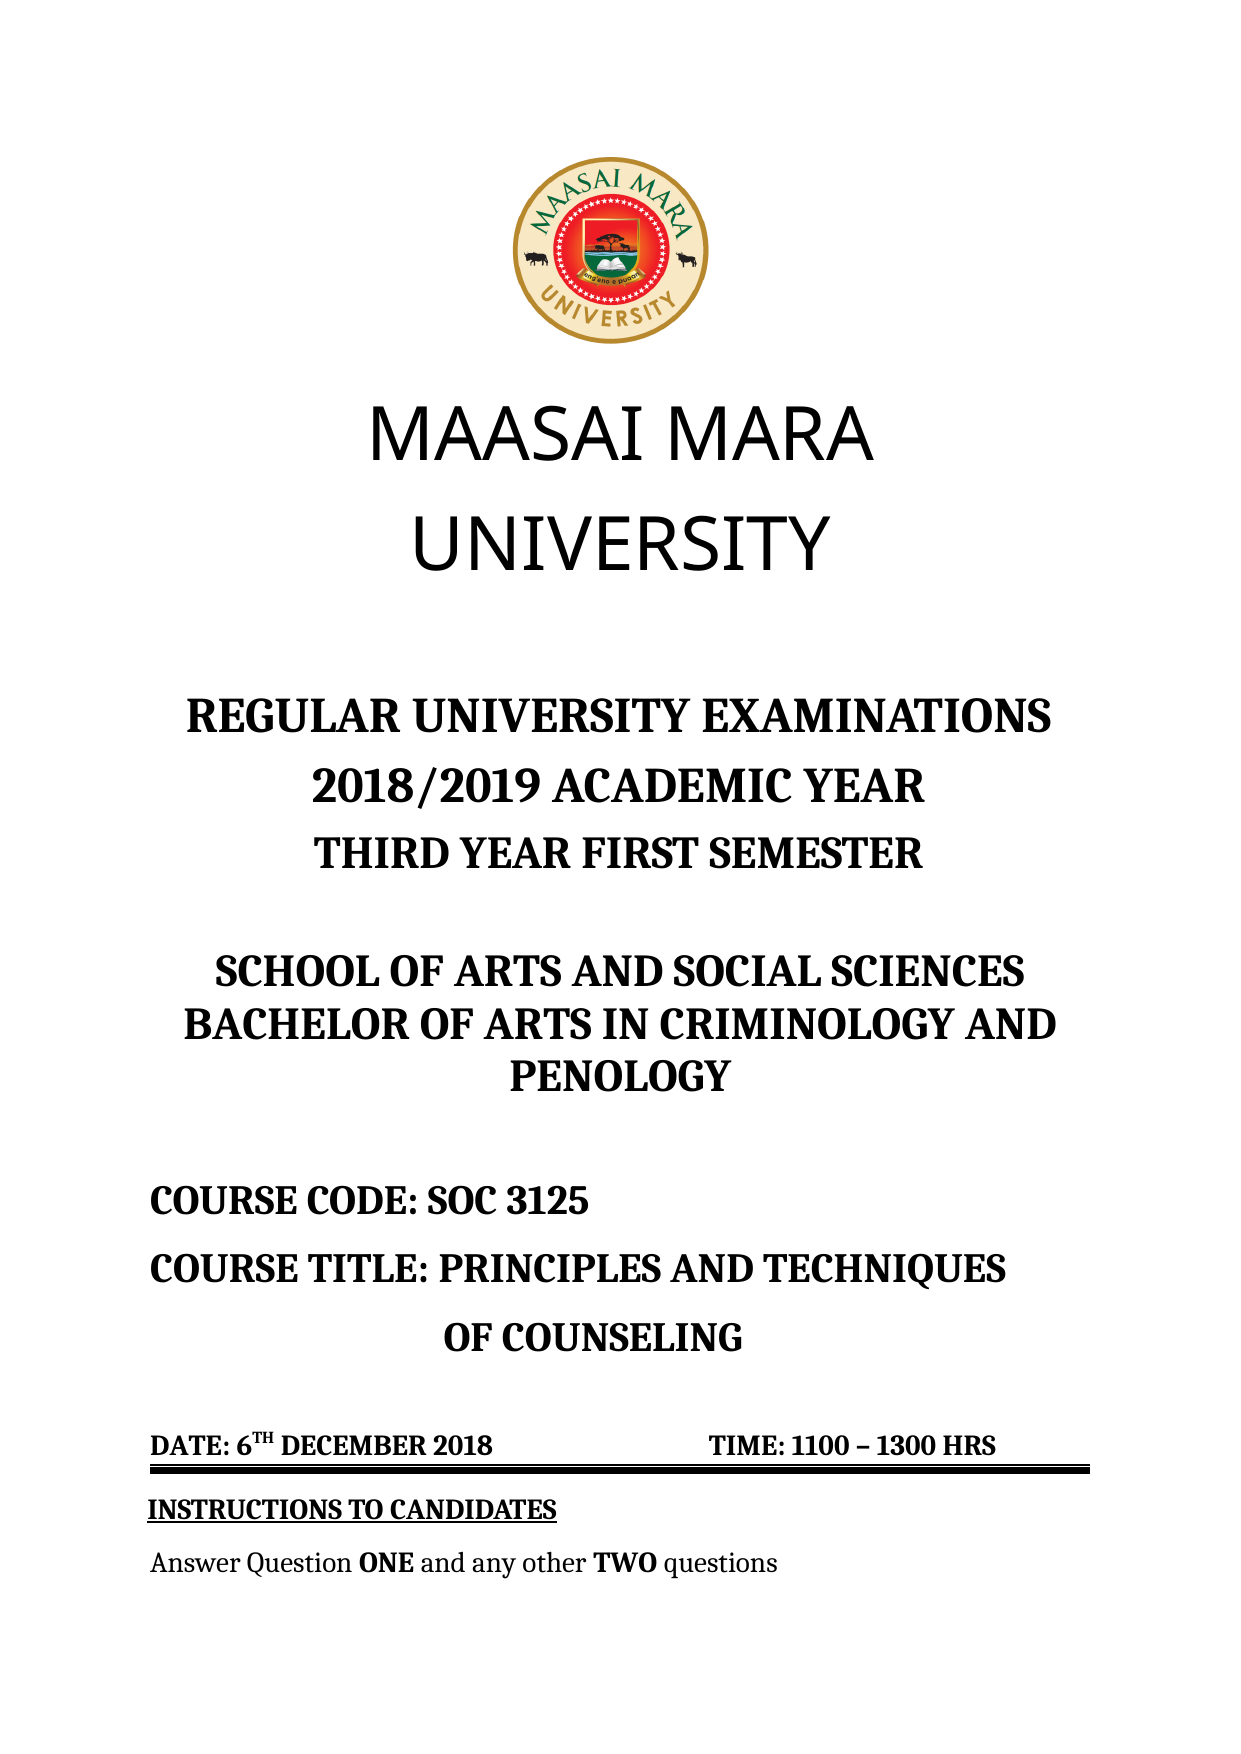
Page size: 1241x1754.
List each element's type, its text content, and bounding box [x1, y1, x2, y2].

text MAASAI MARA UNIVERSITY [150, 380, 1090, 592]
text 2018/2019 ACADEMIC YEAR [147, 757, 1090, 815]
text SCHOOL OF ARTS AND SOCIAL SCIENCES [150, 945, 1090, 998]
text INSTRUCTIONS TO CANDIDATES [147, 1493, 1090, 1526]
text DATE: 6TH DECEMBER 2018 TIME: 1100 – 1300 HRS [150, 1429, 1090, 1464]
text OF COUNSELING [150, 1313, 1090, 1361]
text Answer Question ONE and any other TWO questions [150, 1546, 1090, 1579]
text REGULAR UNIVERSITY EXAMINATIONS [147, 687, 1090, 745]
text COURSE TITLE: PRINCIPLES AND TECHNIQUES [150, 1245, 1090, 1293]
text BACHELOR OF ARTS IN CRIMINOLOGY AND PENOLOGY [150, 998, 1090, 1103]
text COURSE CODE: SOC 3125 [150, 1177, 1090, 1225]
text THIRD YEAR FIRST SEMESTER [147, 827, 1090, 880]
